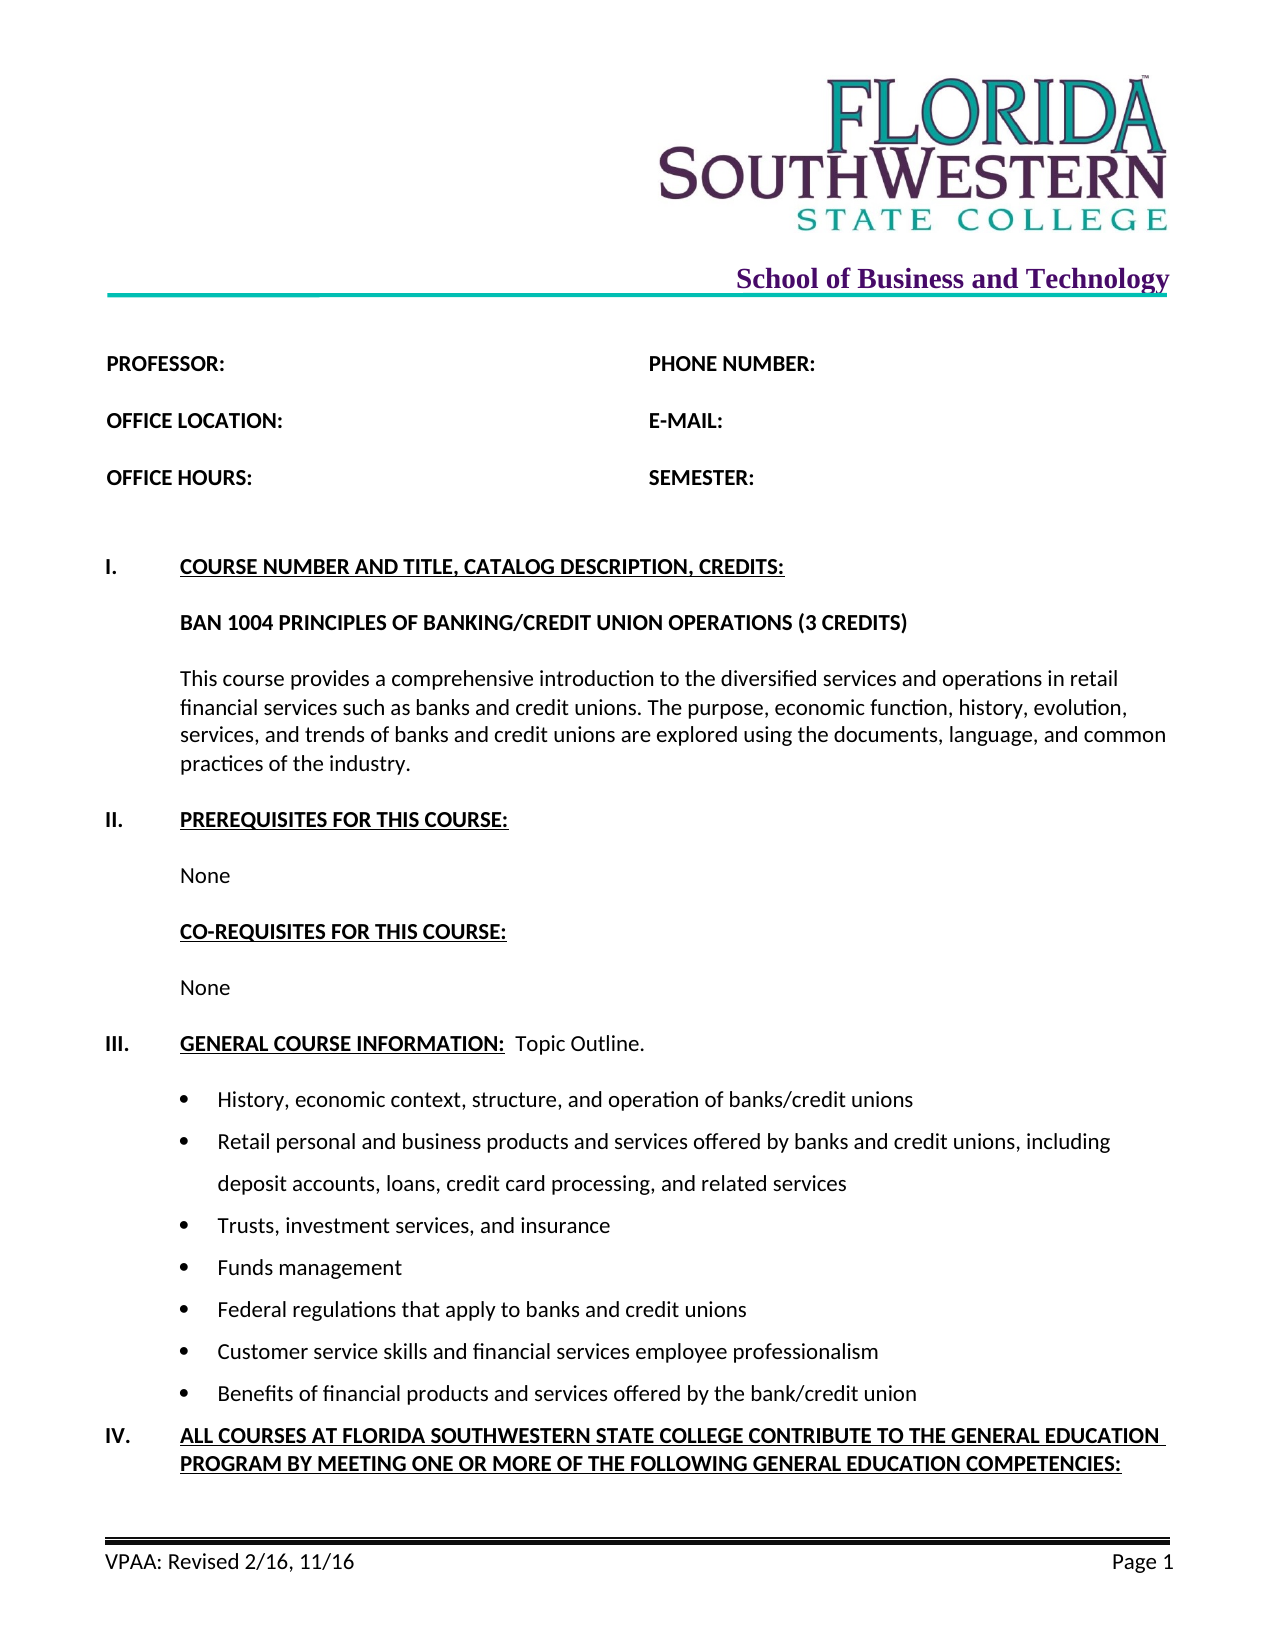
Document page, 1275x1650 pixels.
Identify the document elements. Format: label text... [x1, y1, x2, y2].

list Federal regulations that apply to banks and credit unions [180, 1295, 1170, 1323]
list PREREQUISITES FOR THIS COURSE: [105, 805, 1170, 833]
list Customer service skills and financial services employee professionalism [180, 1337, 1170, 1365]
picture [657, 75, 1170, 233]
list Retail personal and business products and services offered by banks and credit unions, including deposit accounts, loans, credit card processing, and related services [180, 1127, 1170, 1197]
table_cell SEMESTER: [638, 439, 1180, 496]
list COURSE NUMBER AND TITLE, CATALOG DESCRIPTION, CREDITS: [105, 552, 1170, 580]
list GENERAL COURSE INFORMATION: Topic Outline. [105, 1029, 1170, 1057]
text CO-REQUISITES FOR THIS COURSE: [105, 917, 1170, 945]
list History, economic context, structure, and operation of banks/credit unions [180, 1085, 1170, 1113]
list Funds management [180, 1253, 1170, 1281]
text This course provides a comprehensive introduction to the diversified services and operations in retail financial services such as banks and credit unions. The purpose, economic function, history, evolution, services, and trends of banks and credit unions are explored using the documents, language, and common practices of the industry. [180, 664, 1170, 777]
table_header PROFESSOR: [95, 324, 637, 381]
text None [180, 973, 1170, 1001]
text None [180, 861, 1170, 889]
table_cell OFFICE LOCATION: [95, 381, 637, 438]
text BAN 1004 PRINCIPLES OF BANKING/CREDIT UNION OPERATIONS (3 CREDITS) [180, 608, 1170, 636]
table_cell E-MAIL: [638, 381, 1180, 438]
list Trusts, investment services, and insurance [180, 1211, 1170, 1239]
list Benefits of financial products and services offered by the bank/credit union [180, 1379, 1170, 1407]
table_cell OFFICE HOURS: [95, 439, 637, 496]
table_header PHONE NUMBER: [638, 324, 1180, 381]
list All courses at Florida SouthWestern State College contribute to the general education program by meeting one or more of the following general education competencies: [105, 1421, 1170, 1477]
